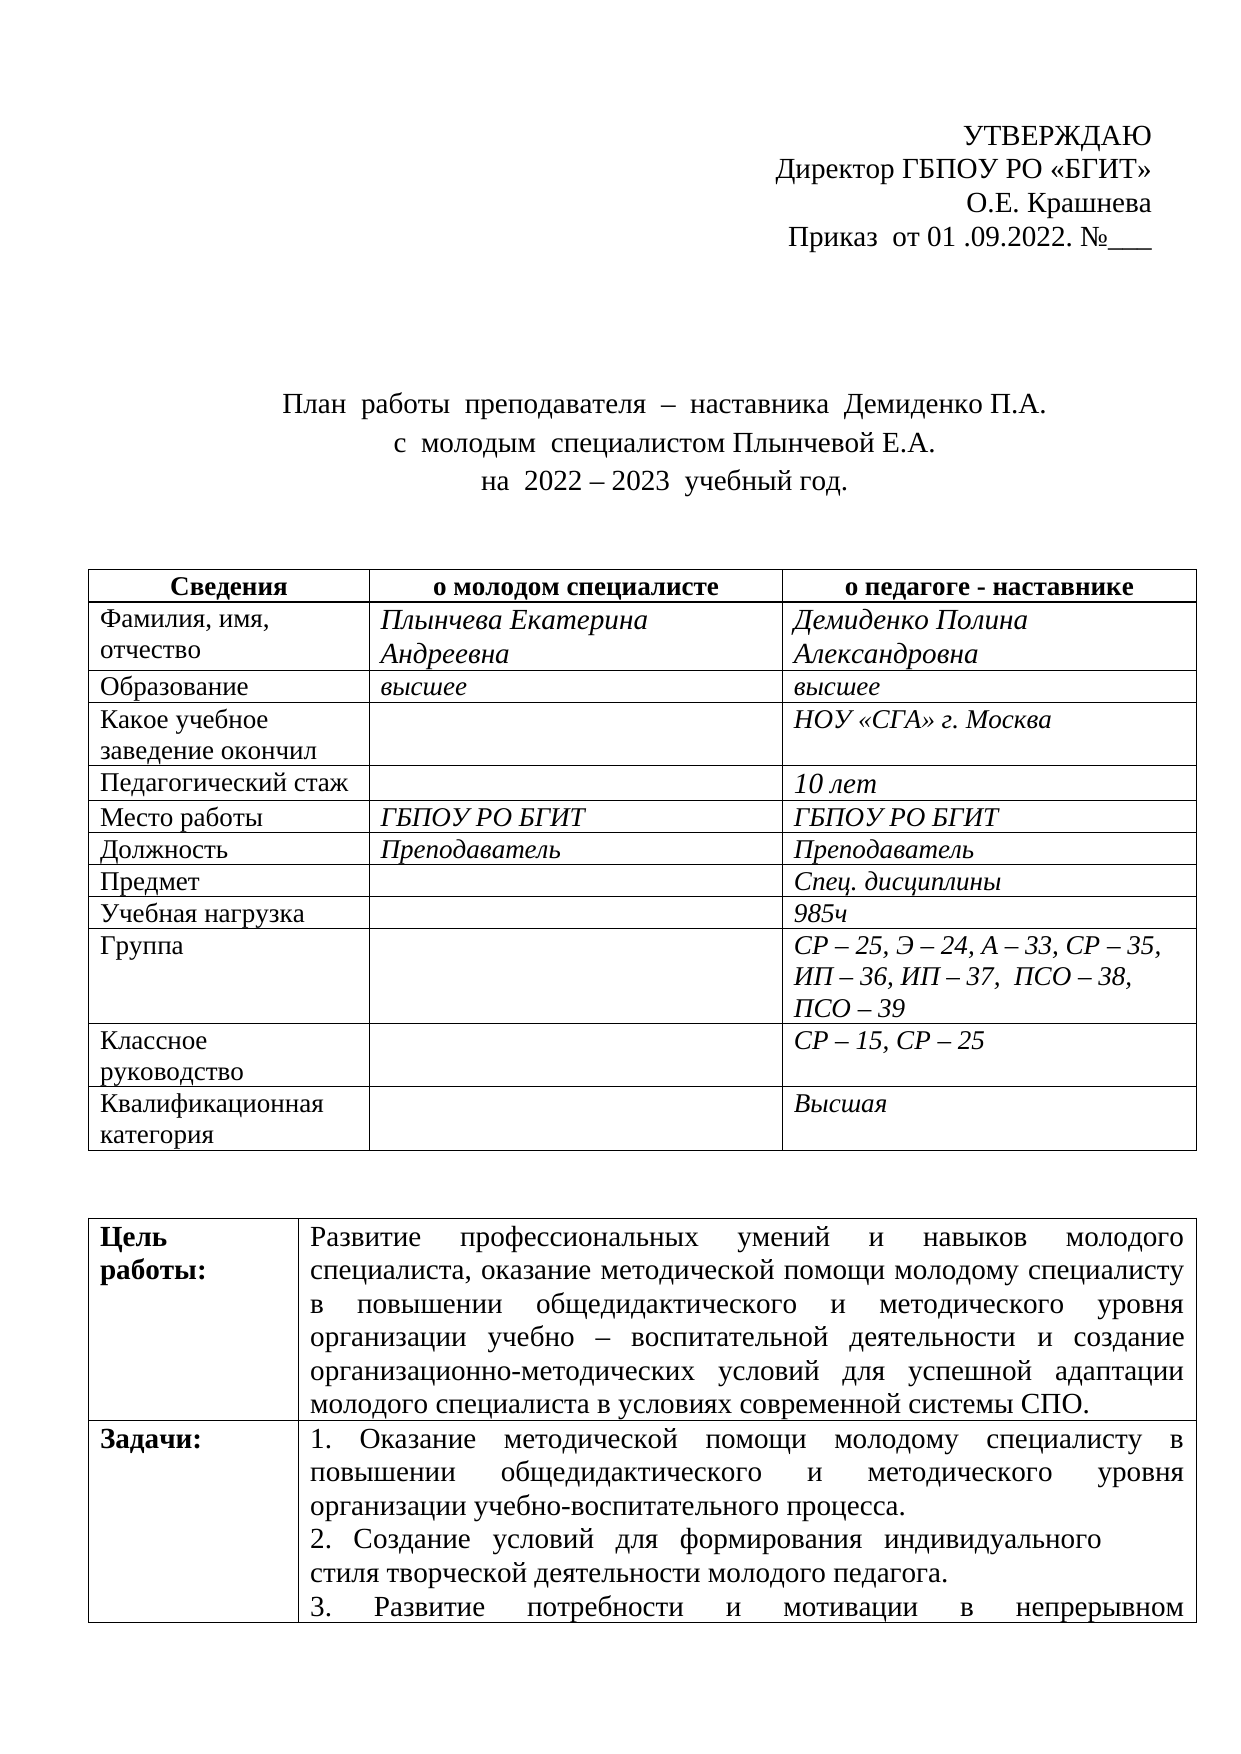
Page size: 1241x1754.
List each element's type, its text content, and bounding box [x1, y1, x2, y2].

table_cell ГБПОУ РО БГИТ [783, 801, 1196, 832]
table_cell ГБПОУ РО БГИТ [370, 801, 782, 832]
text О.Е. Крашнева [177, 185, 1152, 219]
table_cell Должность [89, 833, 369, 864]
table_cell [370, 1087, 782, 1149]
table_header о молодом специалисте [370, 570, 782, 601]
table_cell Плынчева Екатерина Андреевна [370, 603, 782, 669]
table_cell Предмет [89, 865, 369, 896]
table_cell Педагогический стаж [89, 766, 369, 799]
text Директор ГБПОУ РО «БГИТ» [177, 152, 1152, 185]
table_cell высшее [370, 671, 782, 702]
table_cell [299, 1421, 1196, 1622]
table_cell Преподаватель [783, 833, 1196, 864]
table_cell СР – 15, СР – 25 [783, 1024, 1196, 1086]
table_cell [370, 1024, 782, 1086]
text на 2022 – 2023 учебный год. [177, 463, 1152, 497]
table_cell Образование [89, 671, 369, 702]
table_cell 10 лет [783, 766, 1196, 799]
table_cell Демиденко Полина Александровна [783, 603, 1196, 669]
table_cell Высшая [783, 1087, 1196, 1149]
table_header о педагоге - наставнике [783, 570, 1196, 601]
table_cell Фамилия, имя, отчество [89, 603, 369, 669]
table_cell СР – 25, Э – 24, А – 33, СР – 35, ИП – 36, ИП – 37, ПСО – 38, ПСО – 39 [783, 929, 1196, 1023]
table_cell Квалификационная категория [89, 1087, 369, 1149]
text План работы преподавателя – наставника Демиденко П.А. [177, 386, 1152, 420]
table_cell [370, 865, 782, 896]
table_cell Место работы [89, 801, 369, 832]
table_cell НОУ «СГА» г. Москва [783, 703, 1196, 765]
text Приказ от 01 .09.2022. №___ [177, 219, 1152, 252]
table_cell [370, 703, 782, 765]
table_cell [370, 929, 782, 1023]
table_cell Преподаватель [370, 833, 782, 864]
table_cell Классное руководство [89, 1024, 369, 1086]
table_cell [370, 897, 782, 928]
table_cell Какое учебное заведение окончил [89, 703, 369, 765]
text с молодым специалистом Плынчевой Е.А. [177, 425, 1152, 458]
text УТВЕРЖДАЮ [177, 118, 1152, 152]
table_cell 985ч [783, 897, 1196, 928]
table_header Развитие профессиональных умений и навыков молодого специалиста, оказание методической помощи молодому специалисту в повышении общедидактического и методического уровня организации учебно – воспитательной деятельности и создание организационно-методических условий для успешной адаптации молодого специалиста в условиях современной системы СПО. [299, 1219, 1196, 1420]
table_cell Спец. дисциплины [783, 865, 1196, 896]
table_cell Группа [89, 929, 369, 1023]
table_header Сведения [89, 570, 369, 601]
table_cell Учебная нагрузка [89, 897, 369, 928]
table_cell Задачи: [89, 1421, 298, 1622]
table_cell [370, 766, 782, 799]
table_cell высшее [783, 671, 1196, 702]
table_header Цель работы: [89, 1219, 298, 1420]
